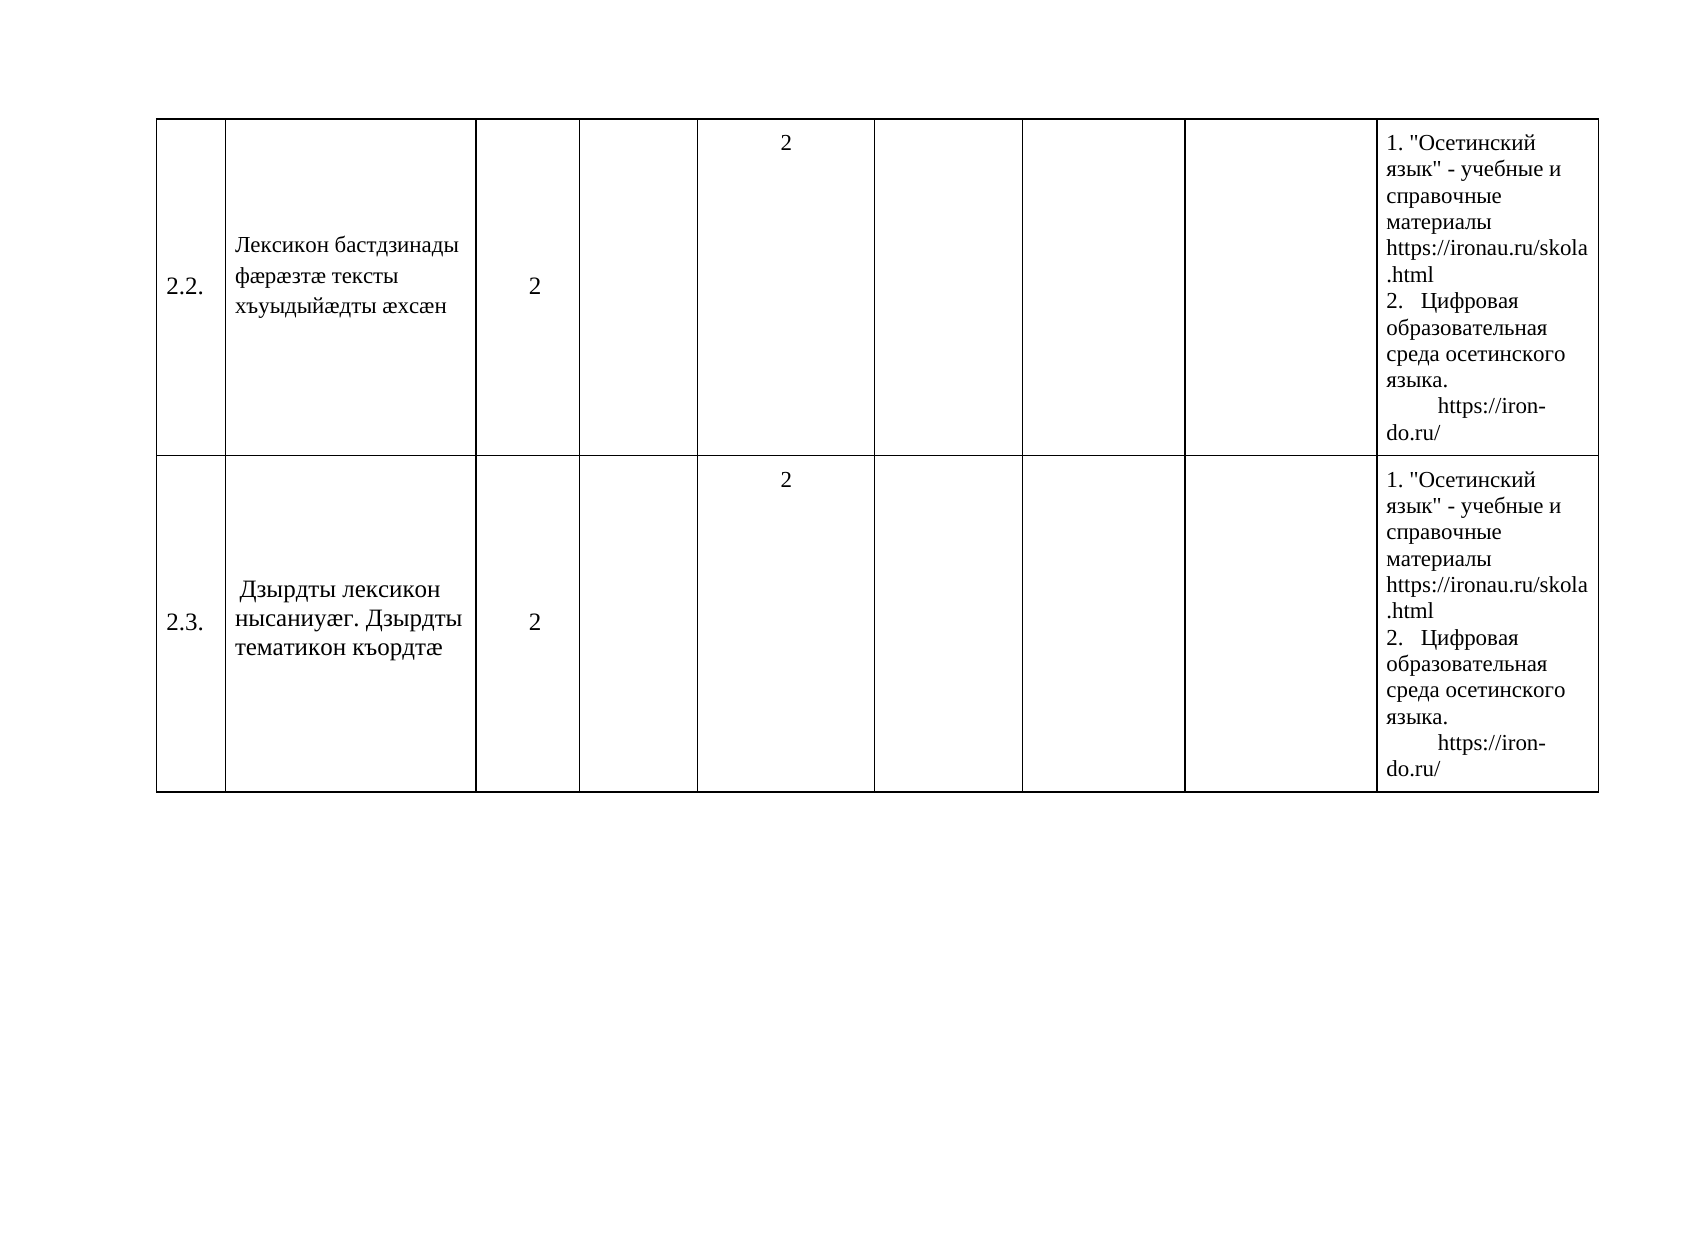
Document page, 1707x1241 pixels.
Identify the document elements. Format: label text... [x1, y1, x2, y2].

table_cell [875, 120, 1022, 455]
table_cell Лексикон бастдзинады фæрæзтæ тексты хъуыдыйæдты æхсæн [226, 120, 475, 455]
table_cell [1186, 120, 1376, 455]
table_cell [1023, 120, 1184, 455]
table_cell 2 [477, 120, 579, 455]
table_cell 2.3. [157, 456, 225, 791]
table_cell 2 [698, 120, 874, 455]
table_cell 2 [477, 456, 579, 791]
table_cell Дзырдты лексикон нысаниуæг. Дзырдты тематикон къордтæ [226, 456, 475, 791]
table_cell 1. "Осетинский язык" - учебные и справочные материалы https://ironau.ru/skola.html 2. Цифровая образовательная среда осетинского языка. https://iron-do.ru/ [1378, 456, 1598, 791]
table_cell [1023, 456, 1184, 791]
table_cell 1. "Осетинский язык" - учебные и справочные материалы https://ironau.ru/skola.html 2. Цифровая образовательная среда осетинского языка. https://iron-do.ru/ [1378, 120, 1598, 455]
table_cell [580, 456, 697, 791]
table_cell 2.2. [157, 120, 225, 455]
table_cell [1186, 456, 1376, 791]
table_cell [875, 456, 1022, 791]
table_cell [580, 120, 697, 455]
table_cell 2 [698, 456, 874, 791]
